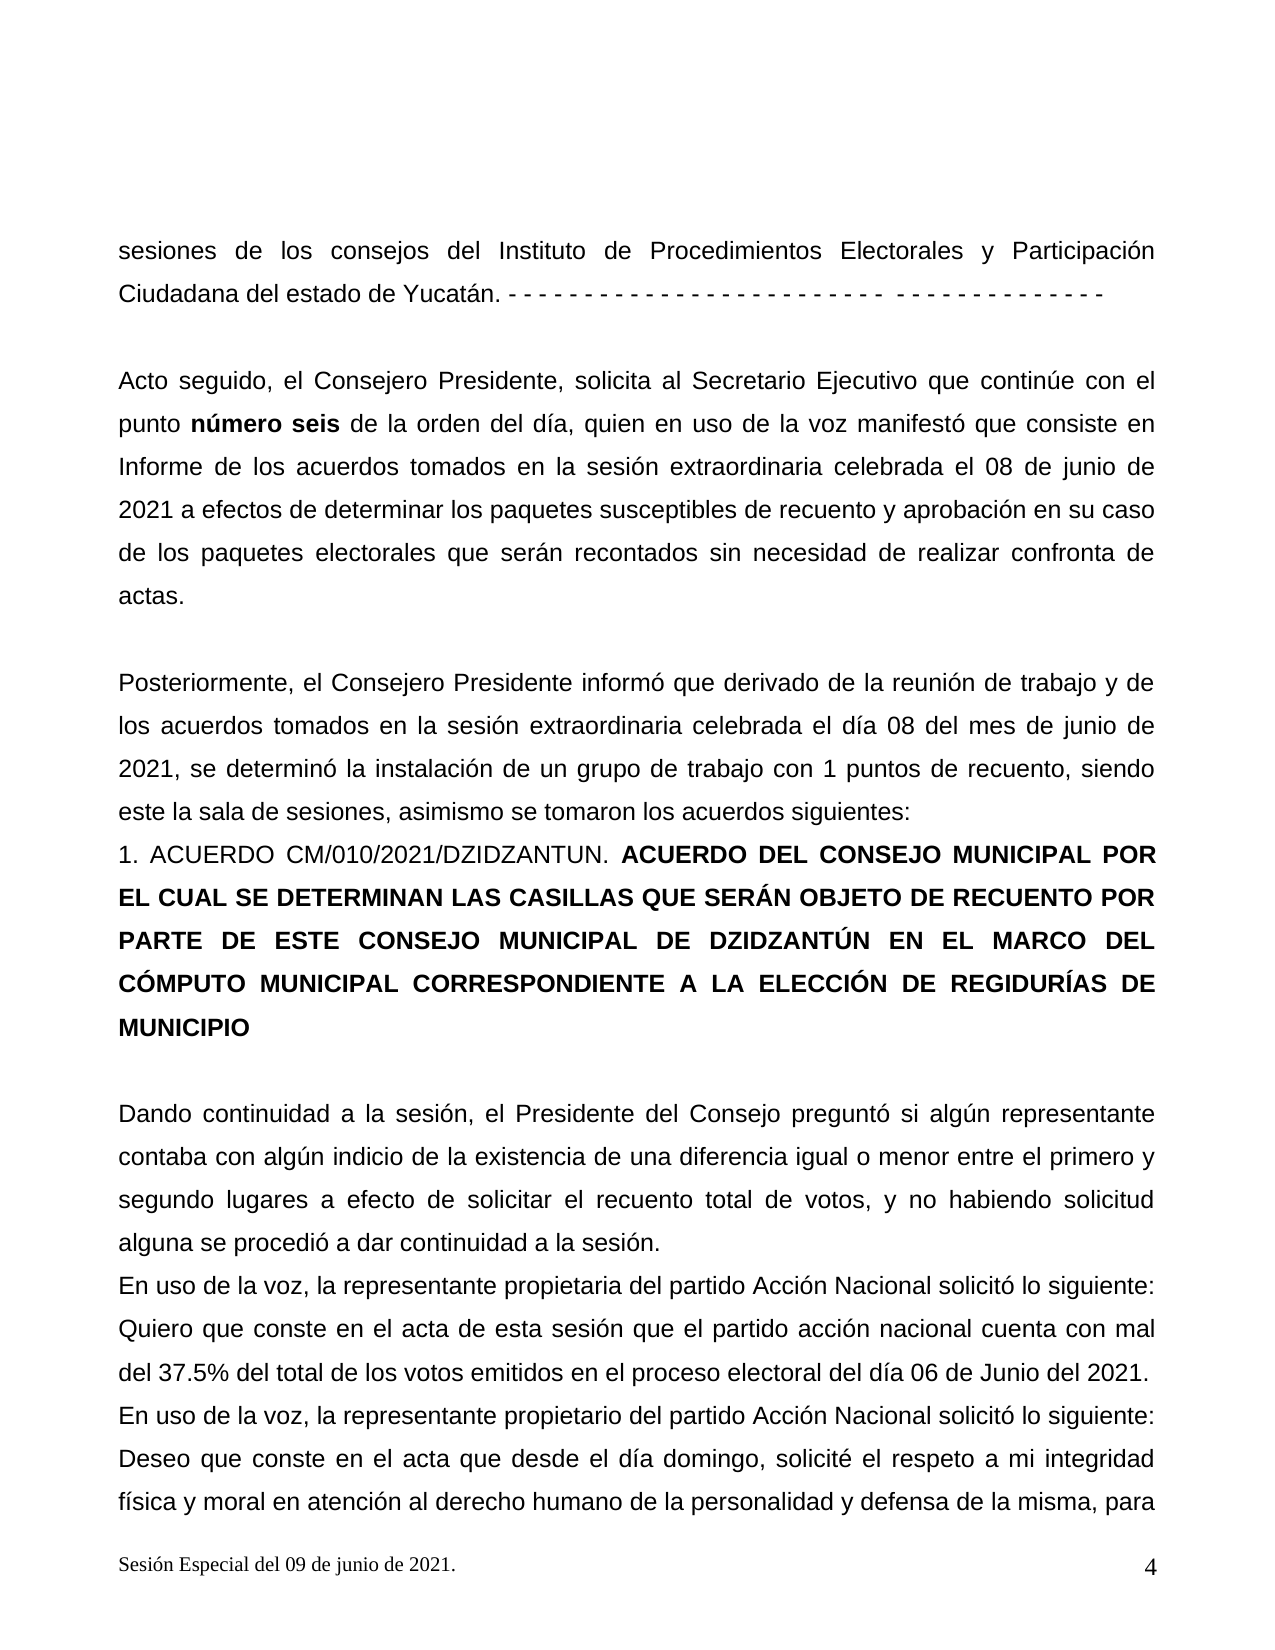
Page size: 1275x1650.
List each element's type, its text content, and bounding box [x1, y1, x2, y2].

text Dando continuidad a la sesión, el Presidente del Consejo preguntó si algún representante contaba con algún indicio de la existencia de una diferencia igual o menor entre el primero y segundo lugares a efecto de solicitar el recuento total de votos, y no habiendo solicitud alguna se procedió a dar continuidad a la sesión. [118, 1099, 1157, 1257]
text En uso de la voz, la representante propietaria del partido Acción Nacional solicitó lo siguiente: Quiero que conste en el acta de esta sesión que el partido acción nacional cuenta con mal del 37.5% del total de los votos emitidos en el proceso electoral del día 06 de Junio del 2021. [118, 1271, 1157, 1386]
text Posteriormente, el Consejero Presidente informó que derivado de la reunión de trabajo y de los acuerdos tomados en la sesión extraordinaria celebrada el día 08 del mes de junio de 2021, se determinó la instalación de un grupo de trabajo con 1 puntos de recuento, siendo este la sala de sesiones, asimismo se tomaron los acuerdos siguientes: [118, 667, 1157, 826]
text 1. ACUERDO CM/010/2021/DZIDZANTUN. ACUERDO DEL CONSEJO MUNICIPAL POR EL CUAL SE DETERMINAN LAS CASILLAS QUE SERÁN OBJETO DE RECUENTO POR PARTE DE ESTE CONSEJO MUNICIPAL DE DZIDZANTÚN EN EL MARCO DEL CÓMPUTO MUNICIPAL CORRESPONDIENTE A LA ELECCIÓN DE REGIDURÍAS DE MUNICIPIO [118, 840, 1157, 1041]
text Acto seguido, el Consejero Presidente, solicita al Secretario Ejecutivo que continúe con el punto número seis de la orden del día, quien en uso de la voz manifestó que consiste en Informe de los acuerdos tomados en la sesión extraordinaria celebrada el 08 de junio de 2021 a efectos de determinar los paquetes susceptibles de recuento y aprobación en su caso de los paquetes electorales que serán recontados sin necesidad de realizar confronta de actas. [118, 366, 1157, 610]
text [118, 236, 1157, 308]
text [118, 1401, 1157, 1516]
